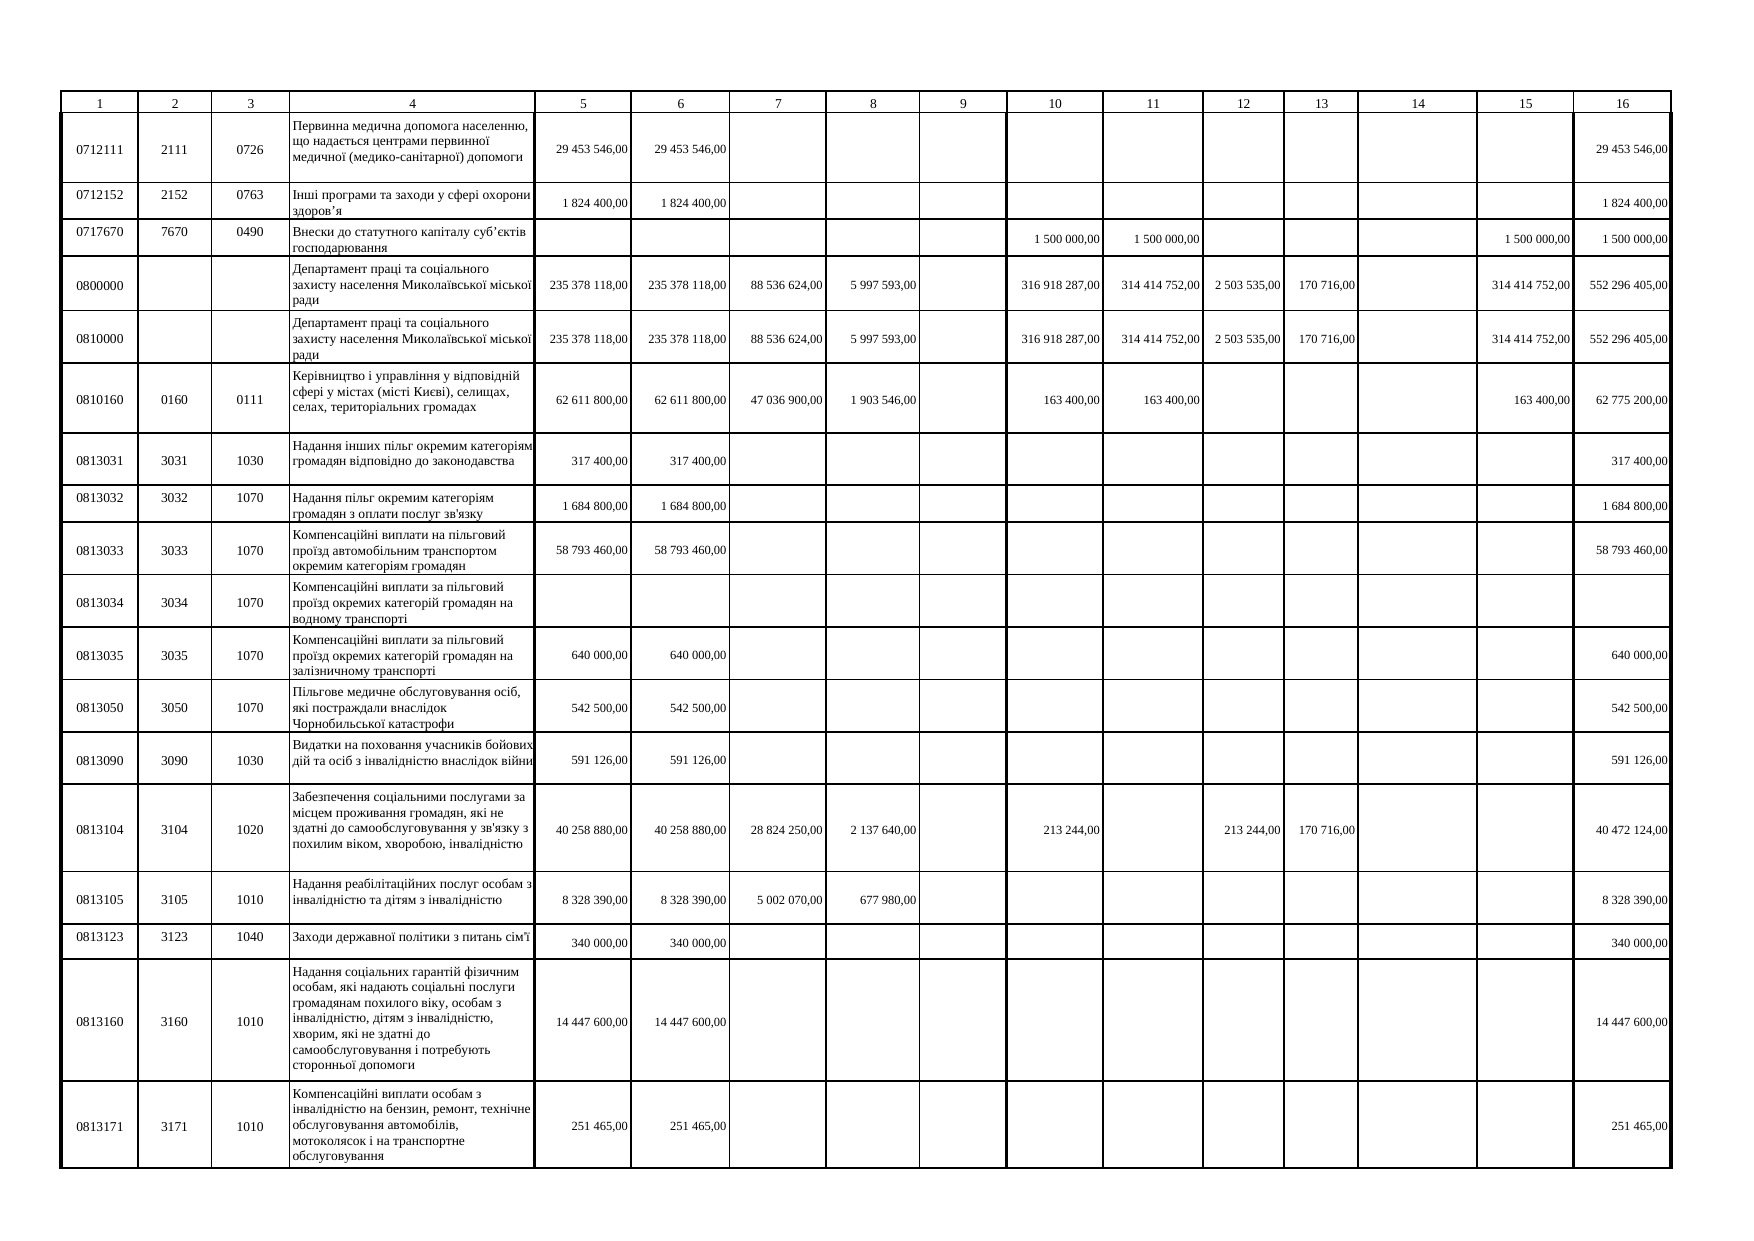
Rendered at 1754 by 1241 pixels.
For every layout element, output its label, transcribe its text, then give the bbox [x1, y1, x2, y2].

table_cell 1010 [212, 872, 289, 923]
table_header 9 [920, 92, 1006, 112]
table_cell 1010 [212, 1082, 289, 1167]
table_cell 317 400,00 [1575, 434, 1669, 484]
table_cell [1204, 220, 1283, 255]
table_cell [1359, 628, 1476, 678]
table_cell [1008, 628, 1102, 678]
table_cell [1285, 523, 1357, 573]
table_cell [1104, 523, 1202, 573]
table_cell 1070 [212, 523, 289, 573]
table_cell 0763 [212, 183, 289, 218]
table_cell 62 611 800,00 [536, 364, 630, 432]
table_cell [1478, 434, 1572, 484]
table_cell 170 716,00 [1285, 311, 1357, 362]
table_cell [1478, 733, 1572, 783]
table_cell [920, 628, 1005, 678]
table_cell [1104, 785, 1202, 871]
table_cell 0810000 [63, 311, 137, 362]
table_cell [1359, 486, 1476, 521]
table_cell 317 400,00 [536, 434, 630, 484]
table_cell 314 414 752,00 [1478, 257, 1572, 309]
table_cell [1008, 113, 1102, 181]
table_cell Керівництво і управління у відповідній сфері у містах (місті Києві), селищах, селах, територіальних громадах [290, 364, 533, 432]
table_header 10 [1008, 92, 1102, 112]
table_cell 2152 [139, 183, 211, 218]
table_cell [212, 311, 289, 362]
table_cell Надання соціальних гарантій фізичним особам, які надають соціальні послуги громадянам похилого віку, особам з інвалідністю, дітям з інвалідністю, хворим, які не здатні до самообслуговування і потребують сторонньої допомоги [290, 960, 533, 1080]
table_cell [920, 1082, 1005, 1167]
table_cell 0813033 [63, 523, 137, 573]
table_cell 58 793 460,00 [1575, 523, 1669, 573]
table_cell [1285, 628, 1357, 678]
table_cell [920, 960, 1005, 1080]
table_cell Забезпечення соціальними послугами за місцем проживання громадян, які не здатні до самообслуговування у зв'язку з похилим віком, хворобою, інвалідністю [290, 785, 533, 871]
table_cell 1 500 000,00 [1104, 220, 1202, 255]
table_cell [1204, 872, 1283, 923]
table_cell 0813031 [63, 434, 137, 484]
table_cell [827, 575, 919, 626]
table_cell 1070 [212, 628, 289, 678]
table_cell 317 400,00 [632, 434, 729, 484]
table_cell 0813105 [63, 872, 137, 923]
table_cell [1204, 486, 1283, 521]
table_cell 235 378 118,00 [632, 311, 729, 362]
table_cell 0111 [212, 364, 289, 432]
table_cell [827, 1082, 919, 1167]
table_cell [730, 575, 825, 626]
table_cell 8 328 390,00 [632, 872, 729, 923]
table_cell [1478, 785, 1572, 871]
table_cell [1104, 628, 1202, 678]
table_cell [1008, 434, 1102, 484]
table_cell [1008, 486, 1102, 521]
table_header 1 [62, 92, 137, 112]
table_cell [730, 680, 825, 731]
table_cell 591 126,00 [1575, 733, 1669, 783]
table_cell 677 980,00 [827, 872, 919, 923]
table_header 15 [1478, 92, 1573, 112]
table_cell [730, 220, 825, 255]
table_cell 0813090 [63, 733, 137, 783]
table_cell 170 716,00 [1285, 257, 1357, 309]
table_cell 1 903 546,00 [827, 364, 919, 432]
table_cell 29 453 546,00 [536, 113, 630, 181]
table_cell [1008, 680, 1102, 731]
table_cell [1285, 486, 1357, 521]
table_cell [1008, 575, 1102, 626]
table_cell 213 244,00 [1008, 785, 1102, 871]
table_cell 88 536 624,00 [730, 311, 825, 362]
table_cell [730, 628, 825, 678]
table_cell 3032 [139, 486, 211, 521]
table_cell [1104, 486, 1202, 521]
table_cell 0490 [212, 220, 289, 255]
table_cell [920, 113, 1005, 181]
table_cell [1359, 925, 1476, 958]
table_cell [1359, 257, 1476, 309]
table_cell [920, 785, 1005, 871]
table_cell [1359, 1082, 1476, 1167]
table_cell 640 000,00 [632, 628, 729, 678]
table_cell [730, 1082, 825, 1167]
table_cell [920, 486, 1005, 521]
table_cell 1 684 800,00 [1575, 486, 1669, 521]
table_cell 0712111 [63, 113, 137, 181]
table_cell [1008, 733, 1102, 783]
table_cell 1020 [212, 785, 289, 871]
table_cell [1478, 680, 1572, 731]
table_cell 314 414 752,00 [1104, 311, 1202, 362]
table_cell [1008, 925, 1102, 958]
table_cell [1478, 575, 1572, 626]
table_cell [827, 113, 919, 181]
table_cell [920, 364, 1005, 432]
table_cell 14 447 600,00 [632, 960, 729, 1080]
table_cell 591 126,00 [536, 733, 630, 783]
table_cell 58 793 460,00 [536, 523, 630, 573]
table_header 12 [1204, 92, 1283, 112]
table_cell [1204, 364, 1283, 432]
table_cell 14 447 600,00 [1575, 960, 1669, 1080]
table_cell [1008, 183, 1102, 218]
table_cell [920, 872, 1005, 923]
table_cell Компенсаційні виплати на пільговий проїзд автомобільним транспортом окремим категоріям громадян [290, 523, 533, 573]
table_cell 314 414 752,00 [1478, 311, 1572, 362]
table_cell 0160 [139, 364, 211, 432]
table_cell [1359, 680, 1476, 731]
table_cell [920, 220, 1005, 255]
table_cell 40 258 880,00 [632, 785, 729, 871]
table_cell 3090 [139, 733, 211, 783]
table_cell Інші програми та заходи у сфері охорони здоров’я [290, 183, 533, 218]
table_cell Первинна медична допомога населенню, що надається центрами первинної медичної (медико-санітарної) допомоги [290, 113, 533, 181]
table_cell [1359, 311, 1476, 362]
table_cell [920, 523, 1005, 573]
table_cell [920, 183, 1005, 218]
table_cell [730, 960, 825, 1080]
table_cell Заходи державної політики з питань сім'ї [290, 925, 533, 958]
table_header 3 [212, 92, 289, 112]
table_cell [1104, 733, 1202, 783]
table_cell [1104, 1082, 1202, 1167]
table_cell 542 500,00 [536, 680, 630, 731]
table_cell [1104, 183, 1202, 218]
table_cell 40 258 880,00 [536, 785, 630, 871]
table_cell [1204, 113, 1283, 181]
table_cell [536, 220, 630, 255]
table_cell Надання інших пільг окремим категоріям громадян відповідно до законодавства [290, 434, 533, 484]
table_cell 62 611 800,00 [632, 364, 729, 432]
table_cell [827, 680, 919, 731]
table_cell [920, 733, 1005, 783]
table_cell 235 378 118,00 [632, 257, 729, 309]
table_cell [139, 257, 211, 309]
table_cell 0813032 [63, 486, 137, 521]
table_cell 542 500,00 [1575, 680, 1669, 731]
table_cell [1478, 486, 1572, 521]
table_cell 591 126,00 [632, 733, 729, 783]
table_cell [730, 113, 825, 181]
table_cell 3160 [139, 960, 211, 1080]
table_cell 1 824 400,00 [1575, 183, 1669, 218]
table_cell Внески до статутного капіталу суб’єктів господарювання [290, 220, 533, 255]
table_cell [1204, 575, 1283, 626]
table_header 2 [139, 92, 211, 112]
table_header 8 [827, 92, 919, 112]
table_cell 1070 [212, 575, 289, 626]
table_cell [730, 183, 825, 218]
table_cell [1285, 434, 1357, 484]
table_cell 0726 [212, 113, 289, 181]
table_cell [827, 960, 919, 1080]
table_cell [1285, 872, 1357, 923]
table_cell [1478, 183, 1572, 218]
table_cell 251 465,00 [632, 1082, 729, 1167]
table_cell [1008, 960, 1102, 1080]
table_cell 47 036 900,00 [730, 364, 825, 432]
table_cell 640 000,00 [536, 628, 630, 678]
table_cell [1204, 1082, 1283, 1167]
table_cell 1040 [212, 925, 289, 958]
table_cell [1478, 523, 1572, 573]
table_cell 29 453 546,00 [632, 113, 729, 181]
table_cell [920, 434, 1005, 484]
table_cell [827, 628, 919, 678]
table_header 11 [1104, 92, 1202, 112]
table_cell [1285, 1082, 1357, 1167]
table_cell 2 503 535,00 [1204, 257, 1283, 309]
table_cell 1070 [212, 486, 289, 521]
table_cell [1204, 628, 1283, 678]
table_cell [1285, 960, 1357, 1080]
table_cell 29 453 546,00 [1575, 113, 1669, 181]
table_cell [1285, 364, 1357, 432]
table_header 7 [730, 92, 825, 112]
table_cell [139, 311, 211, 362]
table_cell [730, 434, 825, 484]
table_cell [1204, 925, 1283, 958]
table_cell 235 378 118,00 [536, 311, 630, 362]
table_cell 58 793 460,00 [632, 523, 729, 573]
table_cell Надання пільг окремим категоріям громадян з оплати послуг зв'язку [290, 486, 533, 521]
table_cell [1478, 628, 1572, 678]
table_cell 314 414 752,00 [1104, 257, 1202, 309]
table_cell [212, 257, 289, 309]
table_cell [827, 925, 919, 958]
table_cell 1070 [212, 680, 289, 731]
table_cell 251 465,00 [1575, 1082, 1669, 1167]
table_cell Компенсаційні виплати особам з інвалідністю на бензин, ремонт, технічне обслуговування автомобілів, мотоколясок і на транспортне обслуговування [290, 1082, 533, 1167]
table_cell 3105 [139, 872, 211, 923]
table_cell [827, 486, 919, 521]
table_cell 0813123 [63, 925, 137, 958]
table_cell 1 500 000,00 [1478, 220, 1572, 255]
table_cell [1478, 1082, 1572, 1167]
table_cell 170 716,00 [1285, 785, 1357, 871]
table_cell [730, 925, 825, 958]
table_cell 3035 [139, 628, 211, 678]
table_cell [827, 220, 919, 255]
table_cell 640 000,00 [1575, 628, 1669, 678]
table_cell [1204, 680, 1283, 731]
table_cell [632, 575, 729, 626]
table_cell 552 296 405,00 [1575, 311, 1669, 362]
table_cell [1285, 733, 1357, 783]
table_cell [1359, 872, 1476, 923]
table_cell [1359, 220, 1476, 255]
table_cell 0813034 [63, 575, 137, 626]
table_cell 340 000,00 [1575, 925, 1669, 958]
table_cell [1359, 113, 1476, 181]
table_cell 88 536 624,00 [730, 257, 825, 309]
table_cell 163 400,00 [1008, 364, 1102, 432]
table_cell 3034 [139, 575, 211, 626]
table_cell [1359, 434, 1476, 484]
table_cell 0813160 [63, 960, 137, 1080]
table_cell Департамент праці та соціального захисту населення Миколаївської міської ради [290, 257, 533, 309]
table_cell [730, 523, 825, 573]
table_cell 251 465,00 [536, 1082, 630, 1167]
table_cell 316 918 287,00 [1008, 257, 1102, 309]
table_cell [1008, 872, 1102, 923]
table_cell 235 378 118,00 [536, 257, 630, 309]
table_cell [1204, 733, 1283, 783]
table_header 16 [1574, 92, 1670, 112]
table_cell 213 244,00 [1204, 785, 1283, 871]
table_header 5 [536, 92, 630, 112]
table_cell 3104 [139, 785, 211, 871]
table_cell [1478, 872, 1572, 923]
table_cell 40 472 124,00 [1575, 785, 1669, 871]
table_cell [1204, 434, 1283, 484]
table_cell 1030 [212, 733, 289, 783]
table_cell Компенсаційні виплати за пільговий проїзд окремих категорій громадян на водному транспорті [290, 575, 533, 626]
table_cell 3050 [139, 680, 211, 731]
table_cell Компенсаційні виплати за пільговий проїзд окремих категорій громадян на залізничному транспорті [290, 628, 533, 678]
table_header 4 [290, 92, 534, 112]
table_cell 0810160 [63, 364, 137, 432]
table_cell Пільгове медичне обслуговування осіб, які постраждали внаслідок Чорнобильської катастрофи [290, 680, 533, 731]
table_cell 552 296 405,00 [1575, 257, 1669, 309]
table_header 6 [632, 92, 729, 112]
table_cell 340 000,00 [536, 925, 630, 958]
table_header 14 [1359, 92, 1476, 112]
table_cell 1030 [212, 434, 289, 484]
table_cell 0800000 [63, 257, 137, 309]
table_cell [1204, 183, 1283, 218]
table_cell 1 500 000,00 [1008, 220, 1102, 255]
table_cell [1008, 523, 1102, 573]
table_cell 1 824 400,00 [536, 183, 630, 218]
table_cell [827, 523, 919, 573]
table_cell [730, 733, 825, 783]
table_cell [920, 680, 1005, 731]
table_cell 28 824 250,00 [730, 785, 825, 871]
table_cell 0813104 [63, 785, 137, 871]
table_cell 316 918 287,00 [1008, 311, 1102, 362]
table_cell Департамент праці та соціального захисту населення Миколаївської міської ради [290, 311, 533, 362]
table_cell [920, 925, 1005, 958]
table_cell [1008, 1082, 1102, 1167]
table_cell [1104, 925, 1202, 958]
table_cell 0813035 [63, 628, 137, 678]
table_cell [1478, 960, 1572, 1080]
table_cell [827, 434, 919, 484]
table_cell 14 447 600,00 [536, 960, 630, 1080]
table_cell [1285, 575, 1357, 626]
table_cell [1285, 113, 1357, 181]
table_cell [1204, 960, 1283, 1080]
table_cell 0813050 [63, 680, 137, 731]
table_cell 1 684 800,00 [632, 486, 729, 521]
table_cell 2 137 640,00 [827, 785, 919, 871]
table_cell [827, 183, 919, 218]
table_cell 2111 [139, 113, 211, 181]
table_cell 542 500,00 [632, 680, 729, 731]
table_cell [1359, 785, 1476, 871]
table_cell [1104, 434, 1202, 484]
table_cell [1285, 925, 1357, 958]
table_cell 8 328 390,00 [536, 872, 630, 923]
table_cell 0813171 [63, 1082, 137, 1167]
table_cell 8 328 390,00 [1575, 872, 1669, 923]
table_cell 0712152 [63, 183, 137, 218]
table_cell [1359, 523, 1476, 573]
table_cell [632, 220, 729, 255]
table_cell 340 000,00 [632, 925, 729, 958]
table_cell [1104, 680, 1202, 731]
table_cell [1104, 113, 1202, 181]
table_cell [1285, 680, 1357, 731]
table_cell [536, 575, 630, 626]
table_cell [1285, 220, 1357, 255]
table_cell 5 002 070,00 [730, 872, 825, 923]
table_cell [1359, 364, 1476, 432]
table_cell 7670 [139, 220, 211, 255]
table_cell 1 500 000,00 [1575, 220, 1669, 255]
table_cell 1 684 800,00 [536, 486, 630, 521]
table_cell [1204, 523, 1283, 573]
table_cell 1010 [212, 960, 289, 1080]
table_cell 0717670 [63, 220, 137, 255]
table_cell 163 400,00 [1104, 364, 1202, 432]
table_cell [920, 257, 1005, 309]
table_cell 3123 [139, 925, 211, 958]
table_cell [730, 486, 825, 521]
table_cell [827, 733, 919, 783]
table_cell [1359, 733, 1476, 783]
table_cell 1 824 400,00 [632, 183, 729, 218]
table_cell [1359, 183, 1476, 218]
table_cell [1575, 575, 1669, 626]
table_cell [920, 311, 1005, 362]
table_cell [1478, 925, 1572, 958]
table_cell 2 503 535,00 [1204, 311, 1283, 362]
table_cell 3031 [139, 434, 211, 484]
table_cell [1285, 183, 1357, 218]
table_cell 3171 [139, 1082, 211, 1167]
table_cell 3033 [139, 523, 211, 573]
table_cell 163 400,00 [1478, 364, 1572, 432]
table_cell [1104, 575, 1202, 626]
table_header 13 [1285, 92, 1357, 112]
table_cell 62 775 200,00 [1575, 364, 1669, 432]
table_cell 5 997 593,00 [827, 257, 919, 309]
table_cell [1359, 575, 1476, 626]
table_cell Видатки на поховання учасників бойових дій та осіб з інвалідністю внаслідок війни [290, 733, 533, 783]
table_cell [920, 575, 1005, 626]
table_cell [1478, 113, 1572, 181]
table_cell [1359, 960, 1476, 1080]
table_cell Надання реабілітаційних послуг особам з інвалідністю та дітям з інвалідністю [290, 872, 533, 923]
table_cell [1104, 960, 1202, 1080]
table_cell 5 997 593,00 [827, 311, 919, 362]
table_cell [1104, 872, 1202, 923]
